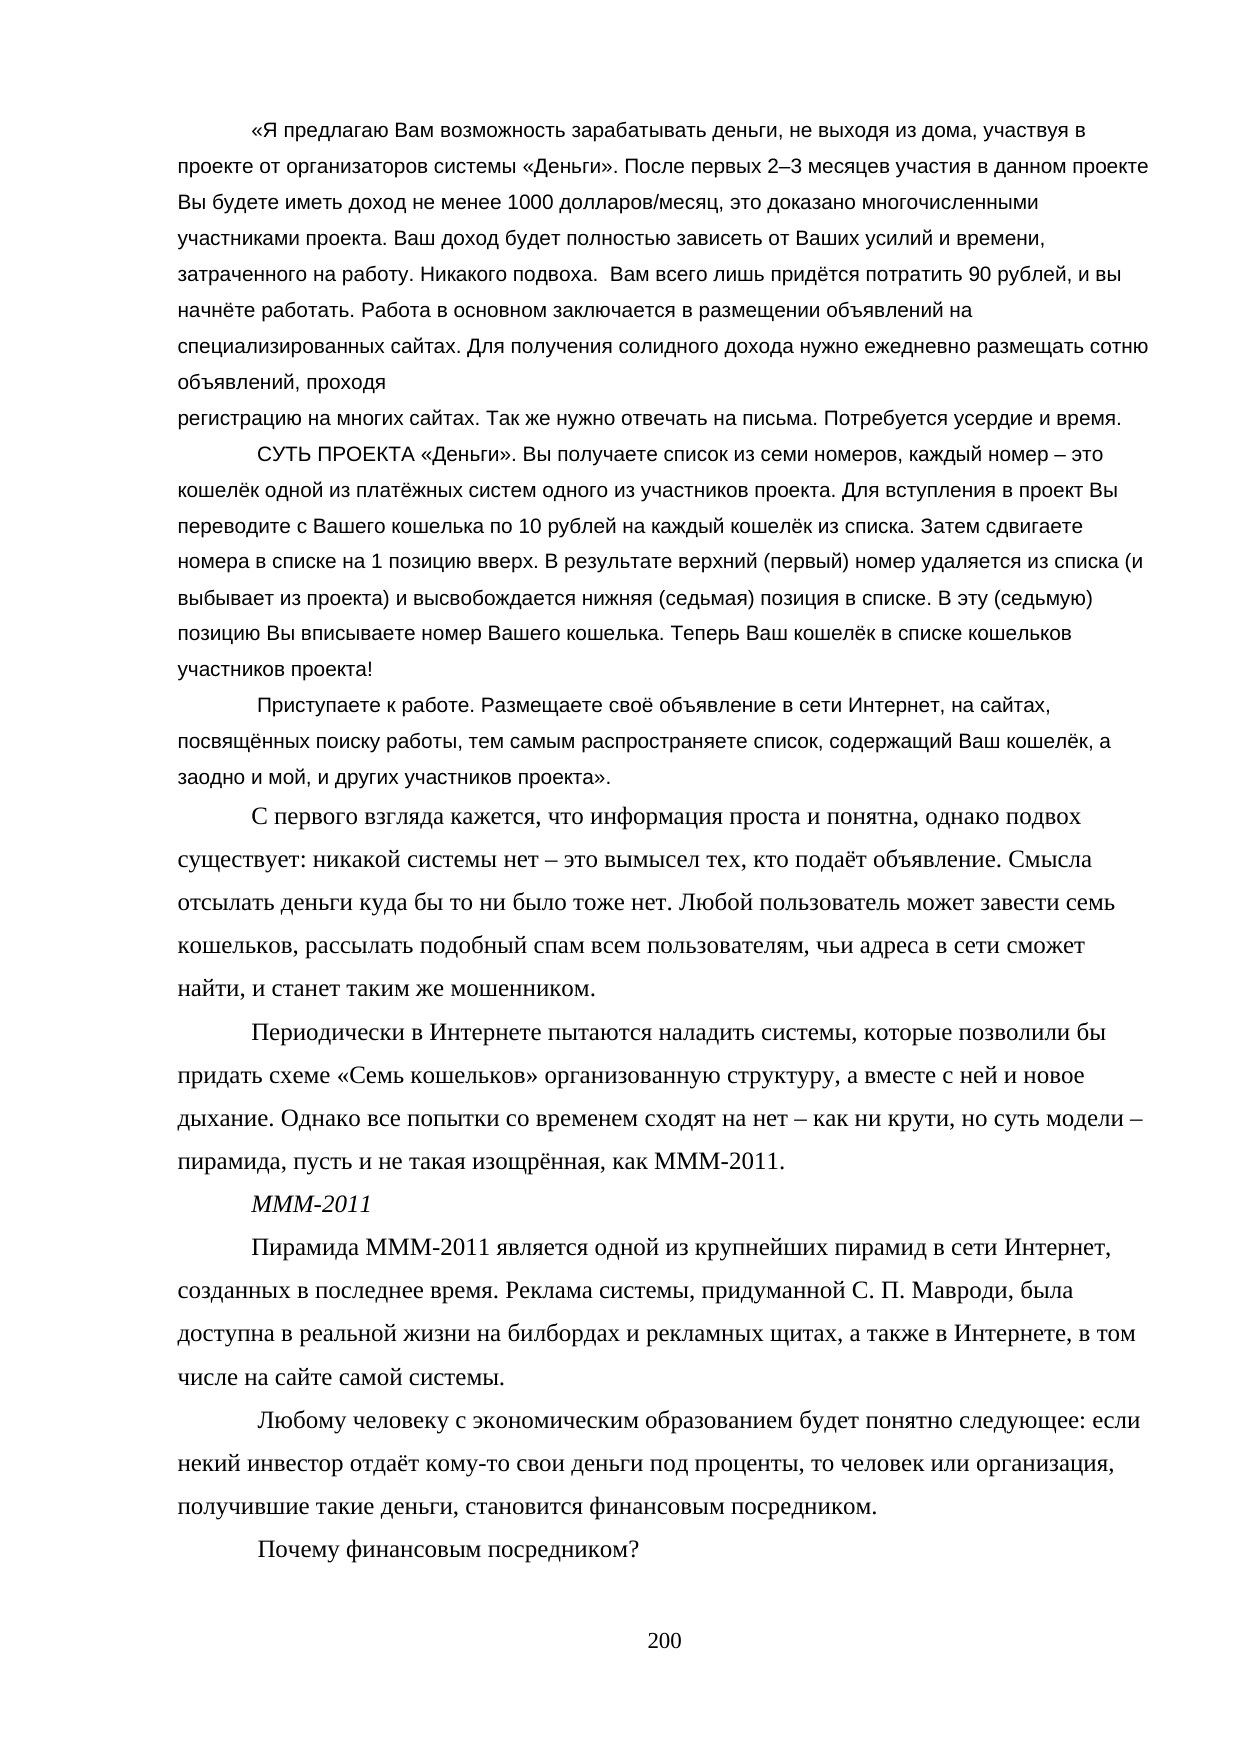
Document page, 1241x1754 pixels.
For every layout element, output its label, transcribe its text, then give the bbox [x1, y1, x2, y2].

text регистрацию на многих сайтах. Так же нужно отвечать на письма. Потребуется усердие и время. [177, 406, 1152, 429]
text Любому человеку с экономическим образованием будет понятно следующее: если некий инвестор отдаёт кому-то свои деньги под проценты, то человек или организация, получившие такие деньги, становится финансовым посредником. [177, 1405, 1152, 1520]
text СУТЬ ПРОЕКТА «Деньги». Вы получаете список из семи номеров, каждый номер – это кошелёк одной из платёжных систем одного из участников проекта. Для вступления в проект Вы переводите с Вашего кошелька по 10 рублей на каждый кошелёк из списка. Затем сдвигаете номера в списке на 1 позицию вверх. В результате верхний (первый) номер удаляется из списка (и выбывает из проекта) и высвобождается нижняя (седьмая) позиция в списке. В эту (седьмую) позицию Вы вписываете номер Вашего кошелька. Теперь Ваш кошелёк в списке кошельков участников проекта! [177, 442, 1152, 681]
text С первого взгляда кажется, что информация проста и понятна, однако подвох существует: никакой системы нет – это вымысел тех, кто подаёт объявление. Смысла отсылать деньги куда бы то ни было тоже нет. Любой пользователь может завести семь кошельков, рассылать подобный спам всем пользователям, чьи адреса в сети сможет найти, и станет таким же мошенником. [177, 801, 1152, 1002]
text Приступаете к работе. Размещаете своё объявление в сети Интернет, на сайтах, посвящённых поиску работы, тем самым распространяете список, содержащий Ваш кошелёк, а заодно и мой, и других участников проекта». [177, 693, 1152, 789]
text «Я предлагаю Вам возможность зарабатывать деньги, не выходя из дома, участвуя в проекте от организаторов системы «Деньги». После первых 2–3 месяцев участия в данном проекте Вы будете иметь доход не менее 1000 долларов/месяц, это доказано многочисленными участниками проекта. Ваш доход будет полностью зависеть от Ваших усилий и времени, затраченного на работу. Никакого подвоха. Вам всего лишь придётся потратить 90 рублей, и вы начнёте работать. Работа в основном заключается в размещении объявлений на специализированных сайтах. Для получения солидного дохода нужно ежедневно размещать сотню объявлений, проходя [177, 118, 1152, 394]
text Почему финансовым посредником? [177, 1534, 1152, 1563]
text МММ-2011 [177, 1189, 1152, 1218]
text Пирамида МММ-2011 является одной из крупнейших пирамид в сети Интернет, созданных в последнее время. Реклама системы, придуманной С. П. Мавроди, была доступна в реальной жизни на билбордах и рекламных щитах, а также в Интернете, в том числе на сайте самой системы. [177, 1232, 1152, 1390]
text Периодически в Интернете пытаются наладить системы, которые позволили бы придать схеме «Семь кошельков» организованную структуру, а вместе с ней и новое дыхание. Однако все попытки со временем сходят на нет – как ни крути, но суть модели – пирамида, пусть и не такая изощрённая, как МММ-2011. [177, 1017, 1152, 1175]
